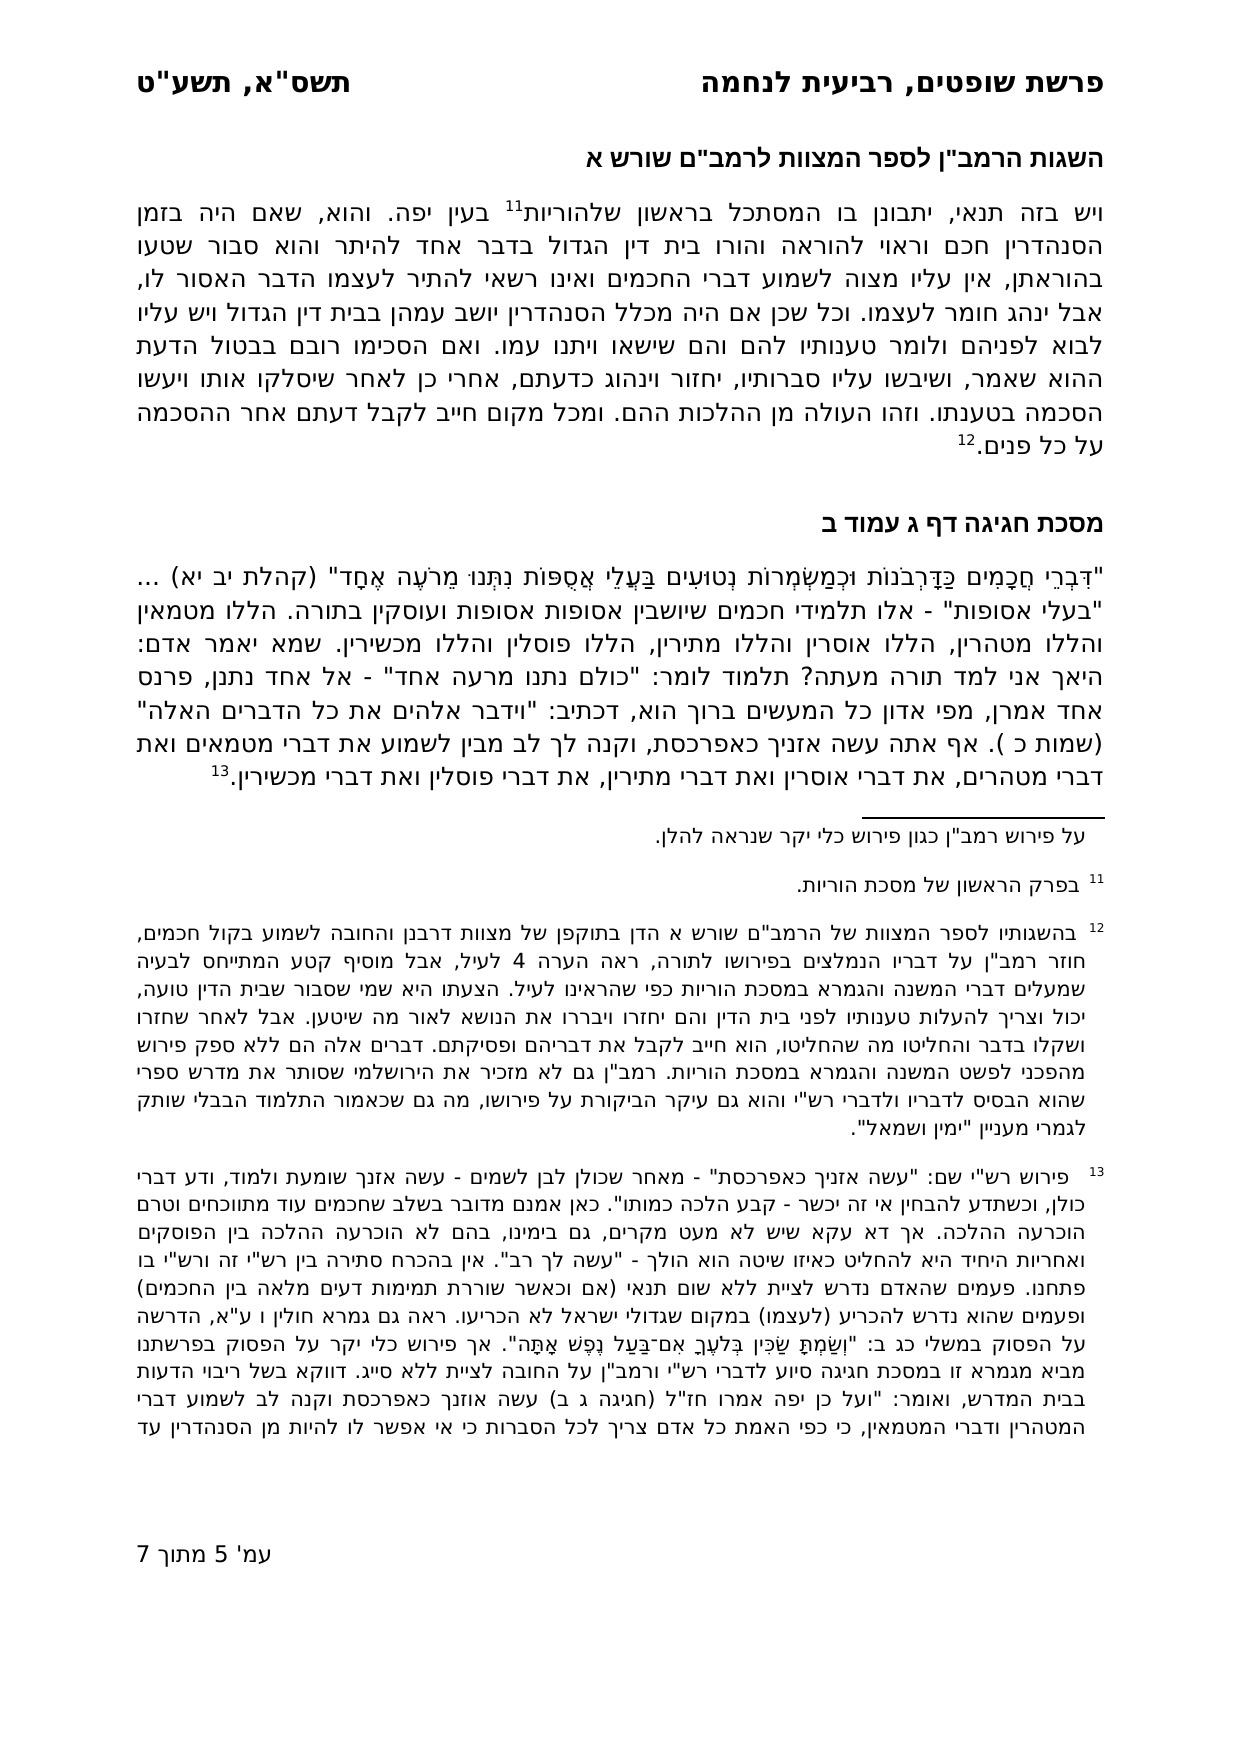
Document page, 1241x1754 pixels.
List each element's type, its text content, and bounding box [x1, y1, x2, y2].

text השגות הרמב"ן לספר המצוות לרמב"ם שורש א [136, 142, 1104, 173]
text ויש בזה תנאי, יתבונן בו המסתכל בראשון שלהוריות בעין יפה. והוא, שאם היה בזמן הסנהדרין חכם וראוי להוראה והורו בית דין הגדול בדבר אחד להיתר והוא סבור שטעו בהוראתן, אין עליו מצוה לשמוע דברי החכמים ואינו רשאי להתיר לעצמו הדבר האסור לו, אבל ינהג חומר לעצמו. וכל שכן אם היה מכלל הסנהדרין יושב עמהן בבית דין הגדול ויש עליו לבוא לפניהם ולומר טענותיו להם והם שישאו ויתנו עמו. ואם הסכימו רובם בבטול הדעת ההוא שאמר, ושיבשו עליו סברותיו, יחזור וינהוג כדעתם, אחרי כן לאחר שיסלקו אותו ויעשו הסכמה בטענתו. וזהו העולה מן ההלכות ההם. ומכל מקום חייב לקבל דעתם אחר ההסכמה על כל פנים. [136, 194, 1104, 461]
text מסכת חגיגה דף ג עמוד ב [136, 506, 1104, 538]
text "דִּבְרֵי חֲכָמִים כַּדָּרְבֹנוֹת וּכְמַשְׂמְרוֹת נְטוּעִים בַּעֲלֵי אֲסֻפּוֹת נִתְּנוּ מֵרֹעֶה אֶחָד" (קהלת יב יא) ... "בעלי אסופות" - אלו תלמידי חכמים שיושבין אסופות אסופות ועוסקין בתורה. הללו מטמאין והללו מטהרין, הללו אוסרין והללו מתירין, הללו פוסלין והללו מכשירין. שמא יאמר אדם: היאך אני למד תורה מעתה? תלמוד לומר: "כולם נתנו מרעה אחד" - אל אחד נתנן, פרנס אחד אמרן, מפי אדון כל המעשים ברוך הוא, דכתיב: "וידבר אלהים את כל הדברים האלה" (שמות כ ). אף אתה עשה אזניך כאפרכסת, וקנה לך לב מבין לשמוע את דברי מטמאים ואת דברי מטהרים, את דברי אוסרין ואת דברי מתירין, את דברי פוסלין ואת דברי מכשירין. [136, 558, 1104, 792]
